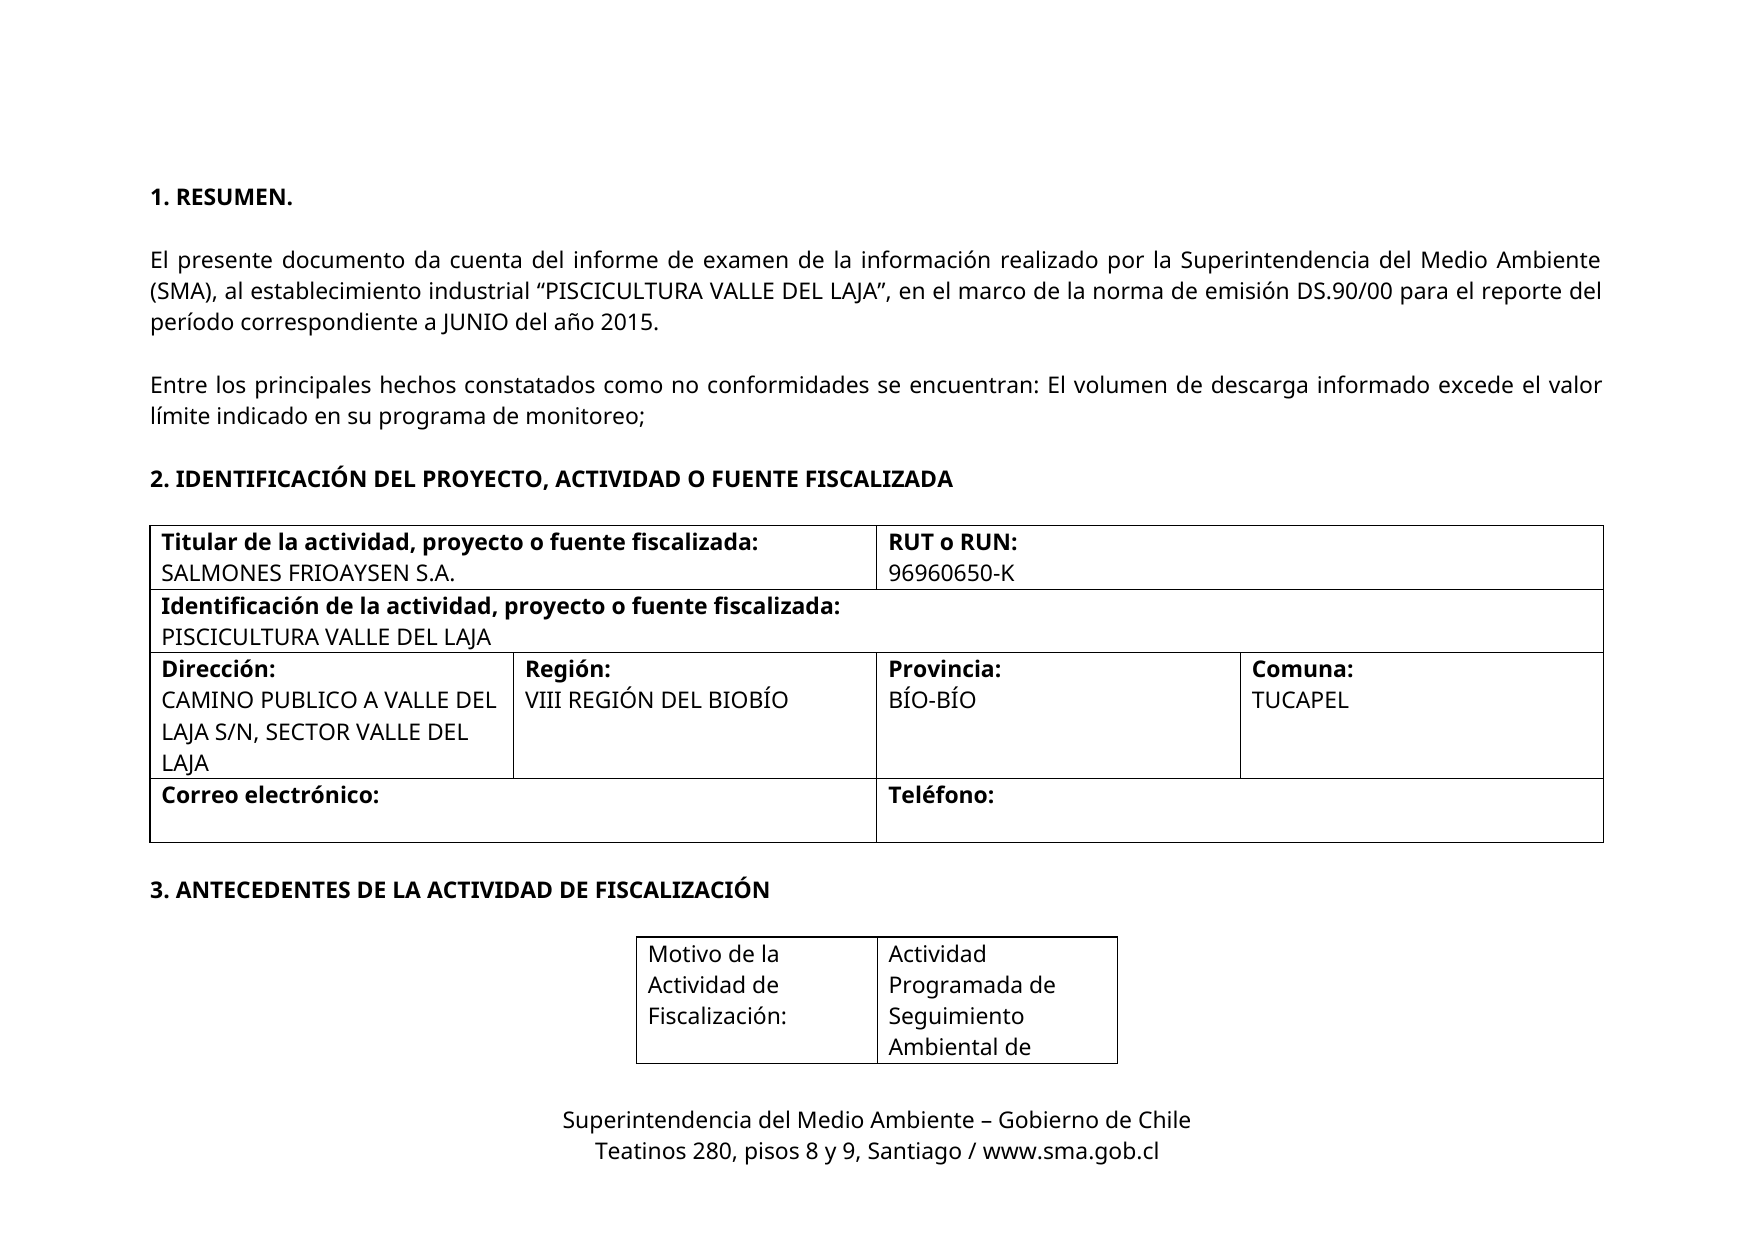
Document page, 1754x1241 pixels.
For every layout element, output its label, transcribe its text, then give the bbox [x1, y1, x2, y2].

table_cell Identificación de la actividad, proyecto o fuente fiscalizada: PISCICULTURA VALLE DEL LAJA [151, 590, 1603, 652]
text El presente documento da cuenta del informe de examen de la información realizado por la Superintendencia del Medio Ambiente (SMA), al establecimiento industrial “PISCICULTURA VALLE DEL LAJA”, en el marco de la norma de emisión DS.90/00 para el reporte del período correspondiente a JUNIO del año 2015. [150, 212, 1604, 337]
table_header RUT o RUN: 96960650-K [877, 526, 1603, 588]
table_cell Correo electrónico: [151, 779, 876, 842]
table_cell Teléfono: [877, 779, 1603, 842]
table_cell Dirección: CAMINO PUBLICO A VALLE DEL LAJA S/N, SECTOR VALLE DEL LAJA [151, 653, 513, 778]
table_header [637, 938, 877, 1062]
table_cell Comuna: TUCAPEL [1241, 653, 1603, 778]
table_cell Provincia: BÍO-BÍO [877, 653, 1240, 778]
text Entre los principales hechos constatados como no conformidades se encuentran: El volumen de descarga informado excede el valor límite indicado en su programa de monitoreo; [150, 337, 1604, 431]
table_cell Región: VIII REGIÓN DEL BIOBÍO [514, 653, 876, 778]
text 3. ANTECEDENTES DE LA ACTIVIDAD DE FISCALIZACIÓN [150, 843, 1604, 905]
text 1. RESUMEN. [150, 150, 1604, 212]
table_header Titular de la actividad, proyecto o fuente fiscalizada: SALMONES FRIOAYSEN S.A. [151, 526, 876, 588]
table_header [878, 938, 1117, 1062]
text 2. IDENTIFICACIÓN DEL PROYECTO, ACTIVIDAD O FUENTE FISCALIZADA [150, 431, 1604, 494]
